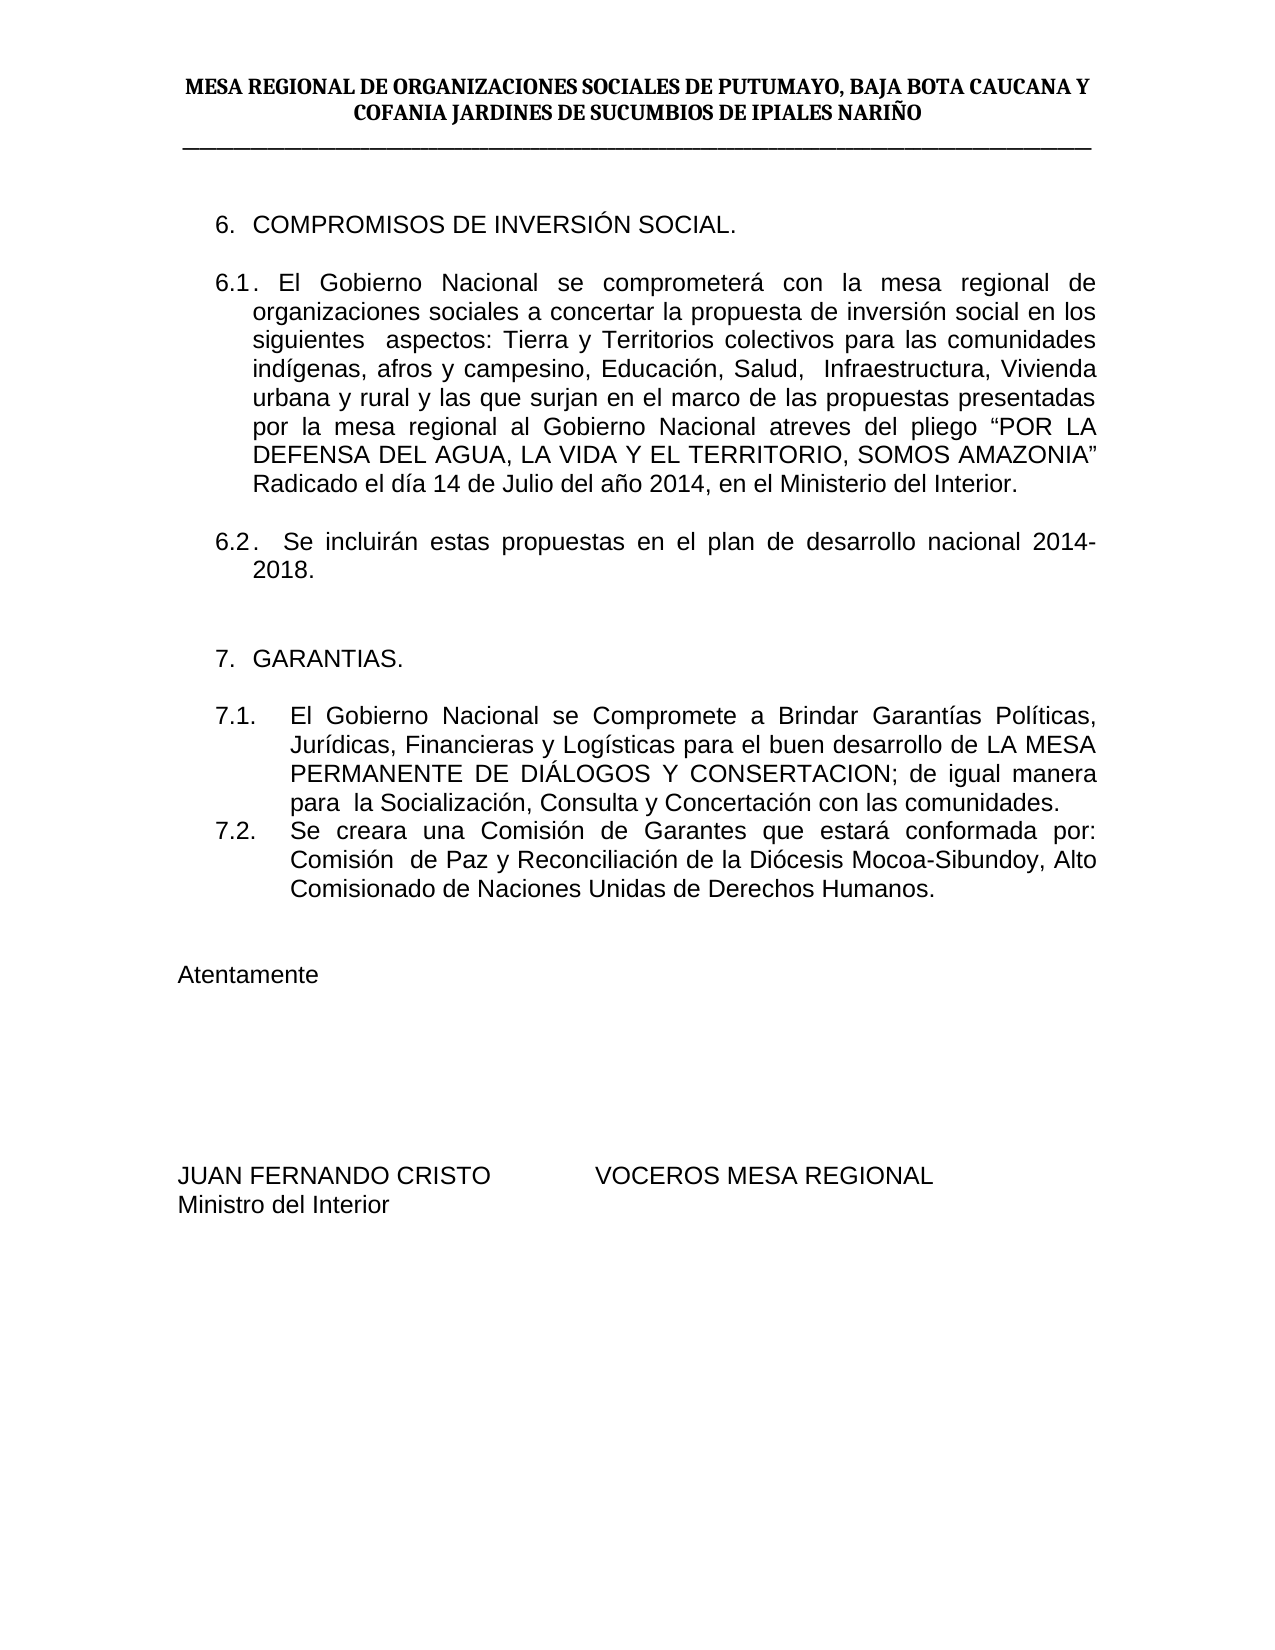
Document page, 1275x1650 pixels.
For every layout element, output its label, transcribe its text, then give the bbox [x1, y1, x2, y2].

text Ministro del Interior [177, 1190, 1098, 1219]
list . El Gobierno Nacional se comprometerá con la mesa regional de organizaciones sociales a concertar la propuesta de inversión social en los siguientes aspectos: Tierra y Territorios colectivos para las comunidades indígenas, afros y campesino, Educación, Salud, Infraestructura, Vivienda urbana y rural y las que surjan en el marco de las propuestas presentadas por la mesa regional al Gobierno Nacional atreves del pliego “POR LA DEFENSA DEL AGUA, LA VIDA Y EL TERRITORIO, SOMOS AMAZONIA” Radicado el día 14 de Julio del año 2014, en el Ministerio del Interior. [215, 268, 1098, 498]
list COMPROMISOS DE INVERSIÓN SOCIAL. [215, 210, 1098, 239]
list El Gobierno Nacional se Compromete a Brindar Garantías Políticas, Jurídicas, Financieras y Logísticas para el buen desarrollo de LA MESA PERMANENTE DE DIÁLOGOS Y CONSERTACION; de igual manera para la Socialización, Consulta y Concertación con las comunidades. [215, 701, 1098, 816]
list GARANTIAS. [215, 644, 1098, 673]
text JUAN FERNANDO CRISTO VOCEROS MESA REGIONAL [177, 1161, 1098, 1190]
text Atentamente [177, 960, 1098, 989]
list . Se incluirán estas propuestas en el plan de desarrollo nacional 2014-2018. [215, 527, 1098, 584]
list Se creara una Comisión de Garantes que estará conformada por: Comisión de Paz y Reconciliación de la Diócesis Mocoa-Sibundoy, Alto Comisionado de Naciones Unidas de Derechos Humanos. [215, 816, 1098, 903]
